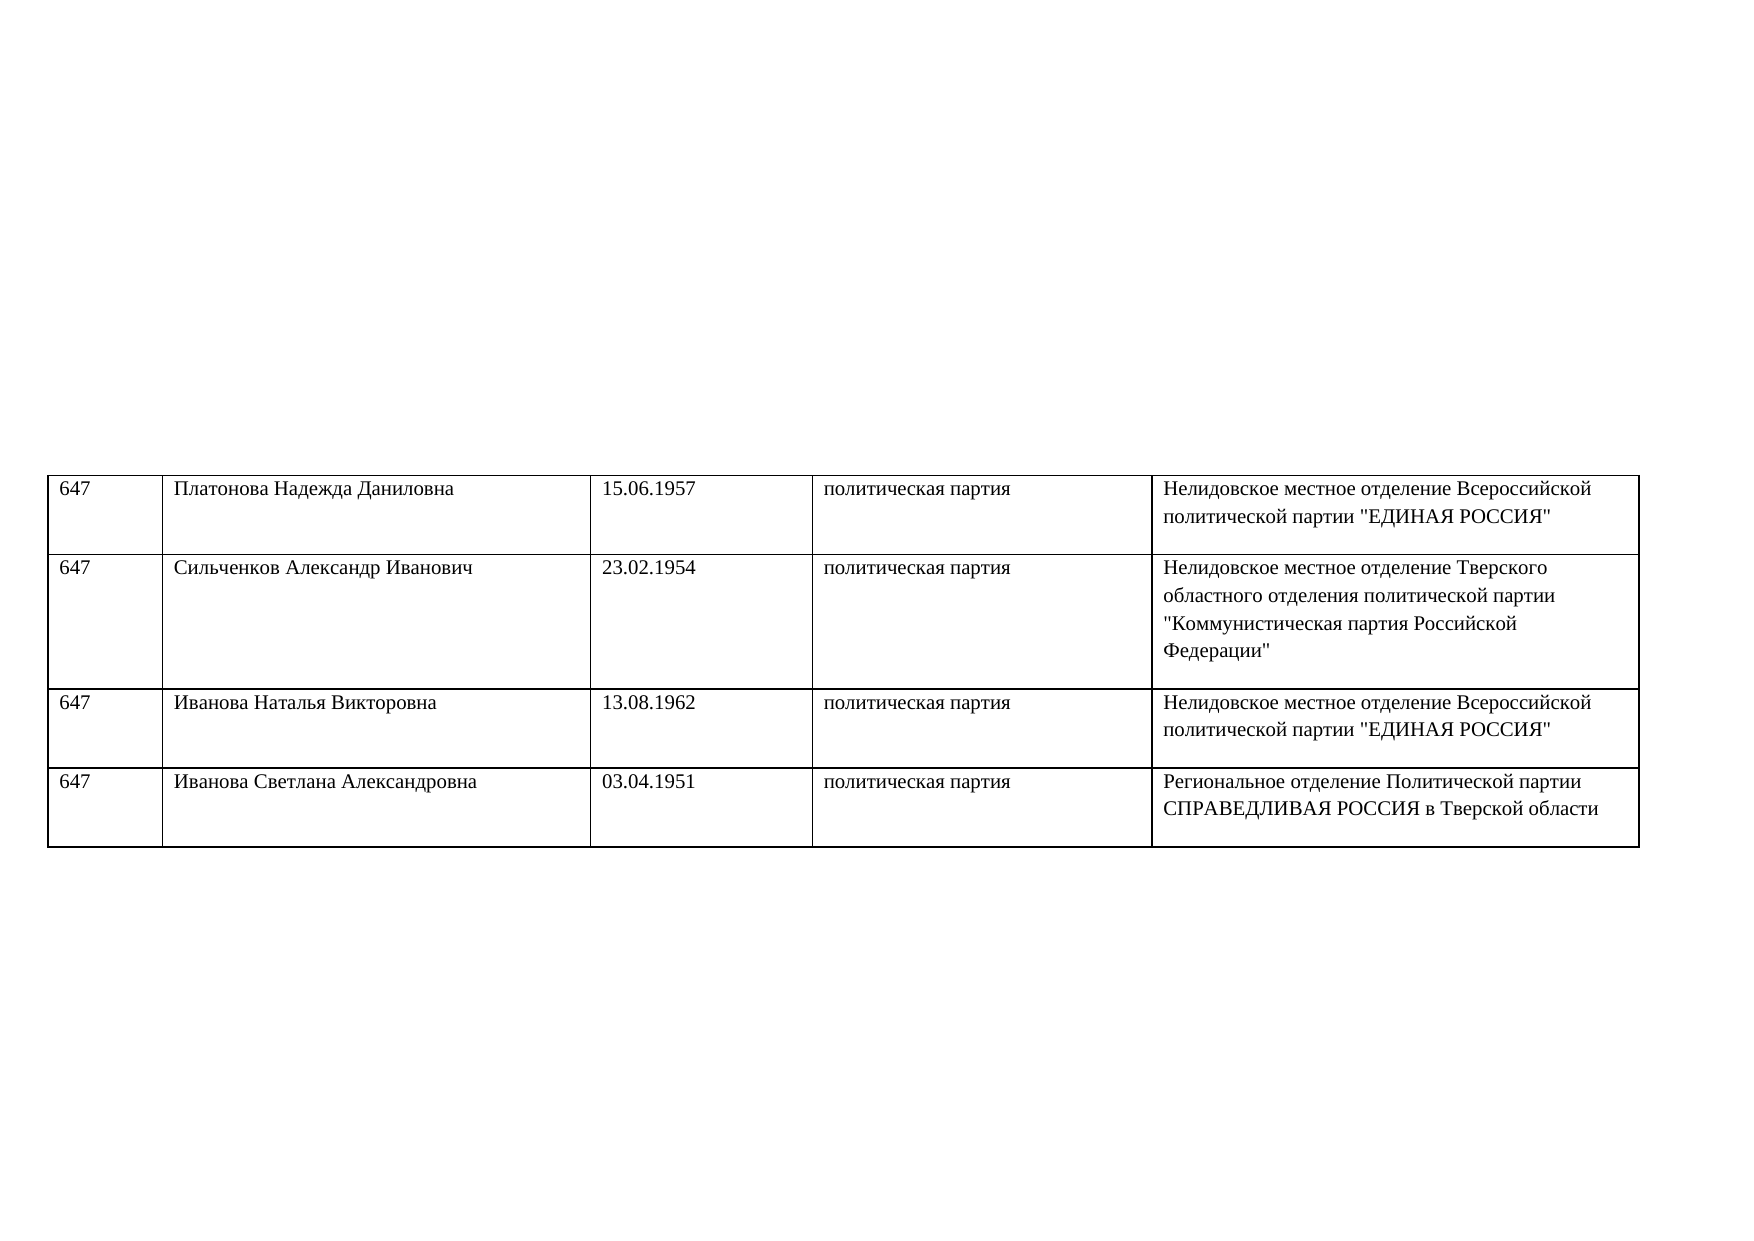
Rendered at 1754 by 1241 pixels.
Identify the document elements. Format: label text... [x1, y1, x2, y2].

table_cell Иванова Наталья Викторовна [163, 690, 590, 767]
table_header Нелидовское местное отделение Всероссийской политической партии "ЕДИНАЯ РОССИЯ" [1153, 476, 1638, 554]
table_cell 03.04.1951 [591, 769, 812, 846]
table_cell политическая партия [813, 690, 1151, 767]
table_cell политическая партия [813, 769, 1151, 846]
table_cell Иванова Светлана Александровна [163, 769, 590, 846]
table_cell Сильченков Александр Иванович [163, 555, 590, 688]
table_cell 647 [49, 769, 162, 846]
table_header 15.06.1957 [591, 476, 812, 554]
table_cell Нелидовское местное отделение Всероссийской политической партии "ЕДИНАЯ РОССИЯ" [1153, 690, 1638, 767]
table_cell 13.08.1962 [591, 690, 812, 767]
table_header 647 [49, 476, 162, 554]
table_cell 647 [49, 555, 162, 688]
table_cell 647 [49, 690, 162, 767]
table_header политическая партия [813, 476, 1151, 554]
table_cell 23.02.1954 [591, 555, 812, 688]
table_header Платонова Надежда Даниловна [163, 476, 590, 554]
table_cell Региональное отделение Политической партии СПРАВЕДЛИВАЯ РОССИЯ в Тверской области [1153, 769, 1638, 846]
table_cell политическая партия [813, 555, 1151, 688]
table_cell Нелидовское местное отделение Тверского областного отделения политической партии "Коммунистическая партия Российской Федерации" [1153, 555, 1638, 688]
